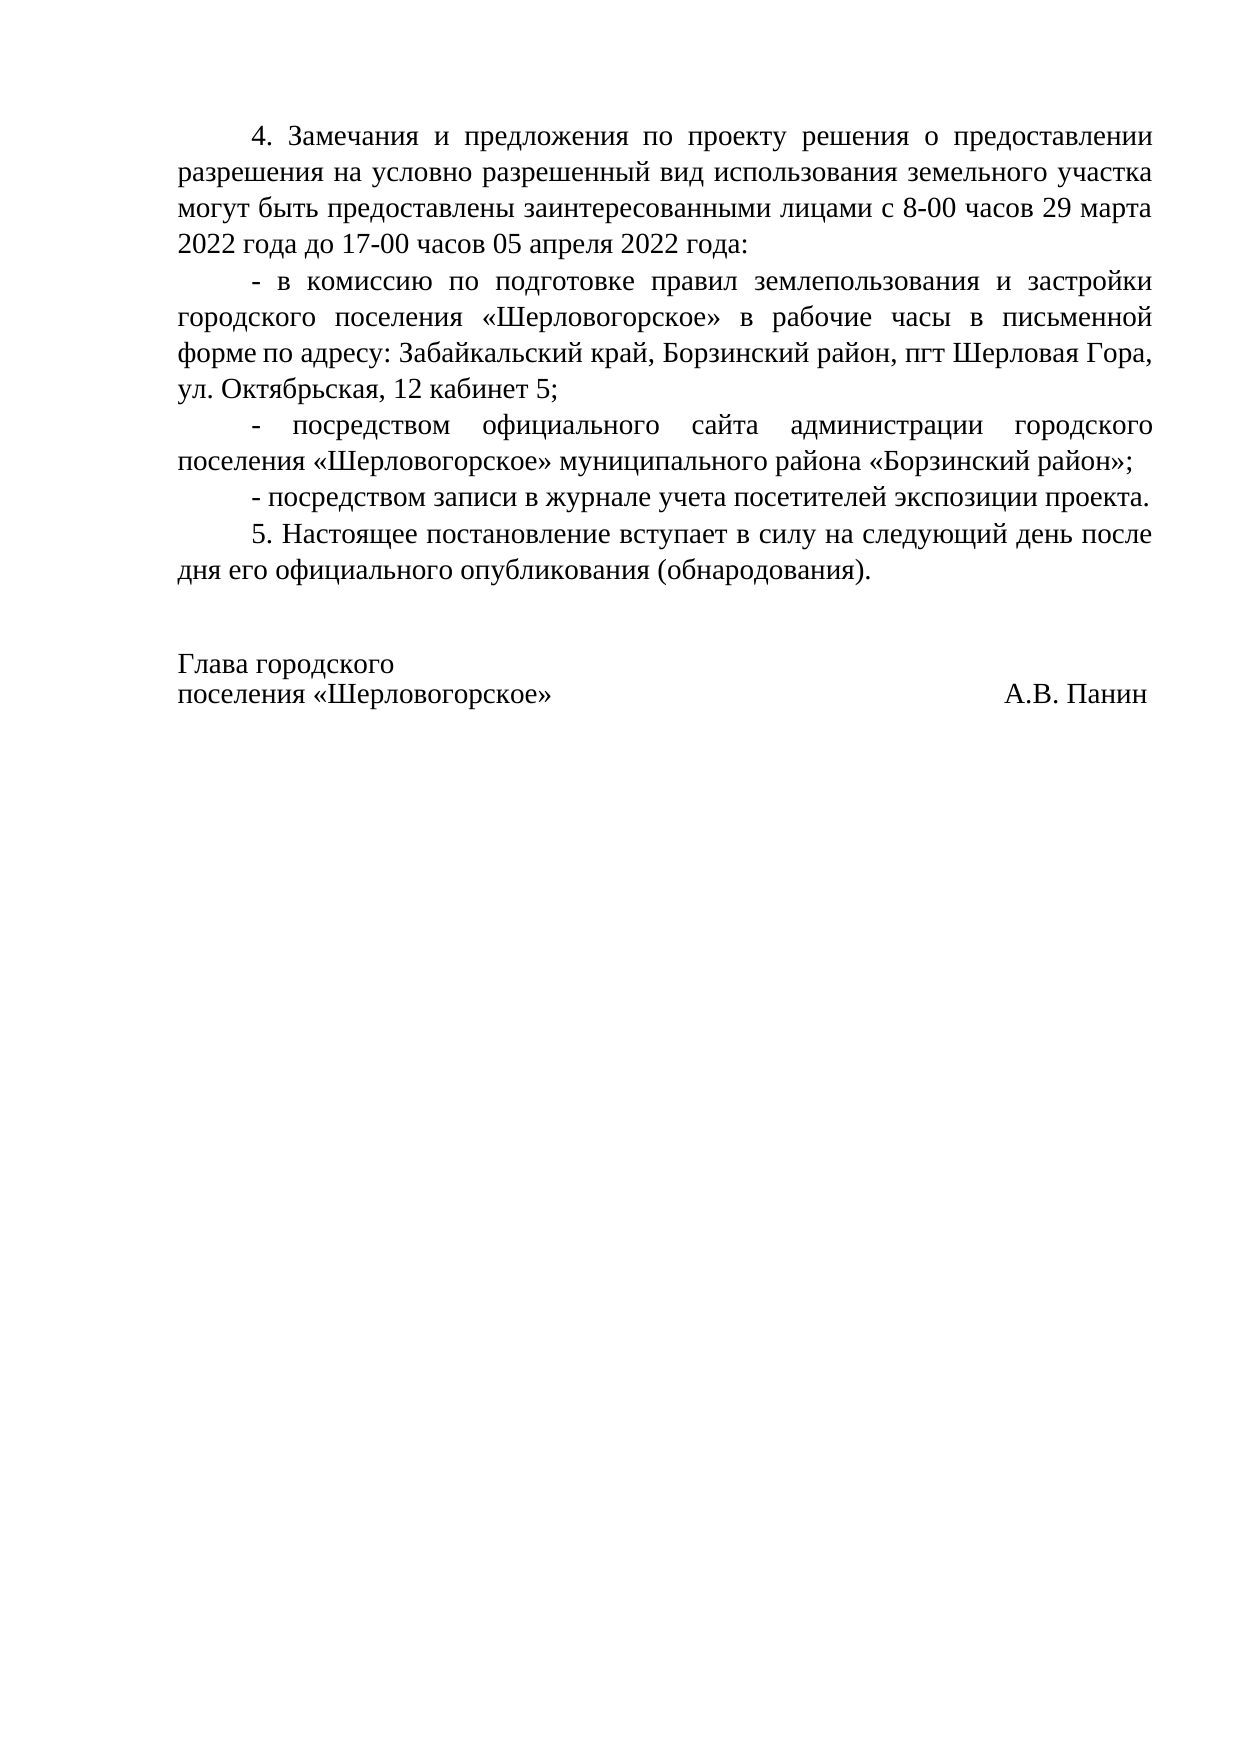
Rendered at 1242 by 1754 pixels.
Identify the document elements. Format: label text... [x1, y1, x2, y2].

text - посредством официального сайта администрации городского поселения «Шерловогорское» муниципального района «Борзинский район»; [177, 407, 1153, 477]
text - в комиссию по подготовке правил землепользования и застройки городского поселения «Шерловогорское» в рабочие часы в письменной форме по адресу: Забайкальский край, Борзинский район, пгт Шерловая Гора, ул. Октябрьская, 12 кабинет 5; [177, 263, 1153, 405]
text Глава городского [177, 649, 1153, 680]
text поселения «Шерловогорское» А.В. Панин [177, 680, 1153, 710]
text 4. Замечания и предложения по проекту решения о предоставлении разрешения на условно разрешенный вид использования земельного участка могут быть предоставлены заинтересованными лицами с 8-00 часов 29 марта 2022 года до 17-00 часов 05 апреля 2022 года: [177, 118, 1153, 260]
text 5. Настоящее постановление вступает в силу на следующий день после дня его официального опубликования (обнародования). [177, 516, 1153, 585]
text - посредством записи в журнале учета посетителей экспозиции проекта. [177, 479, 1153, 513]
